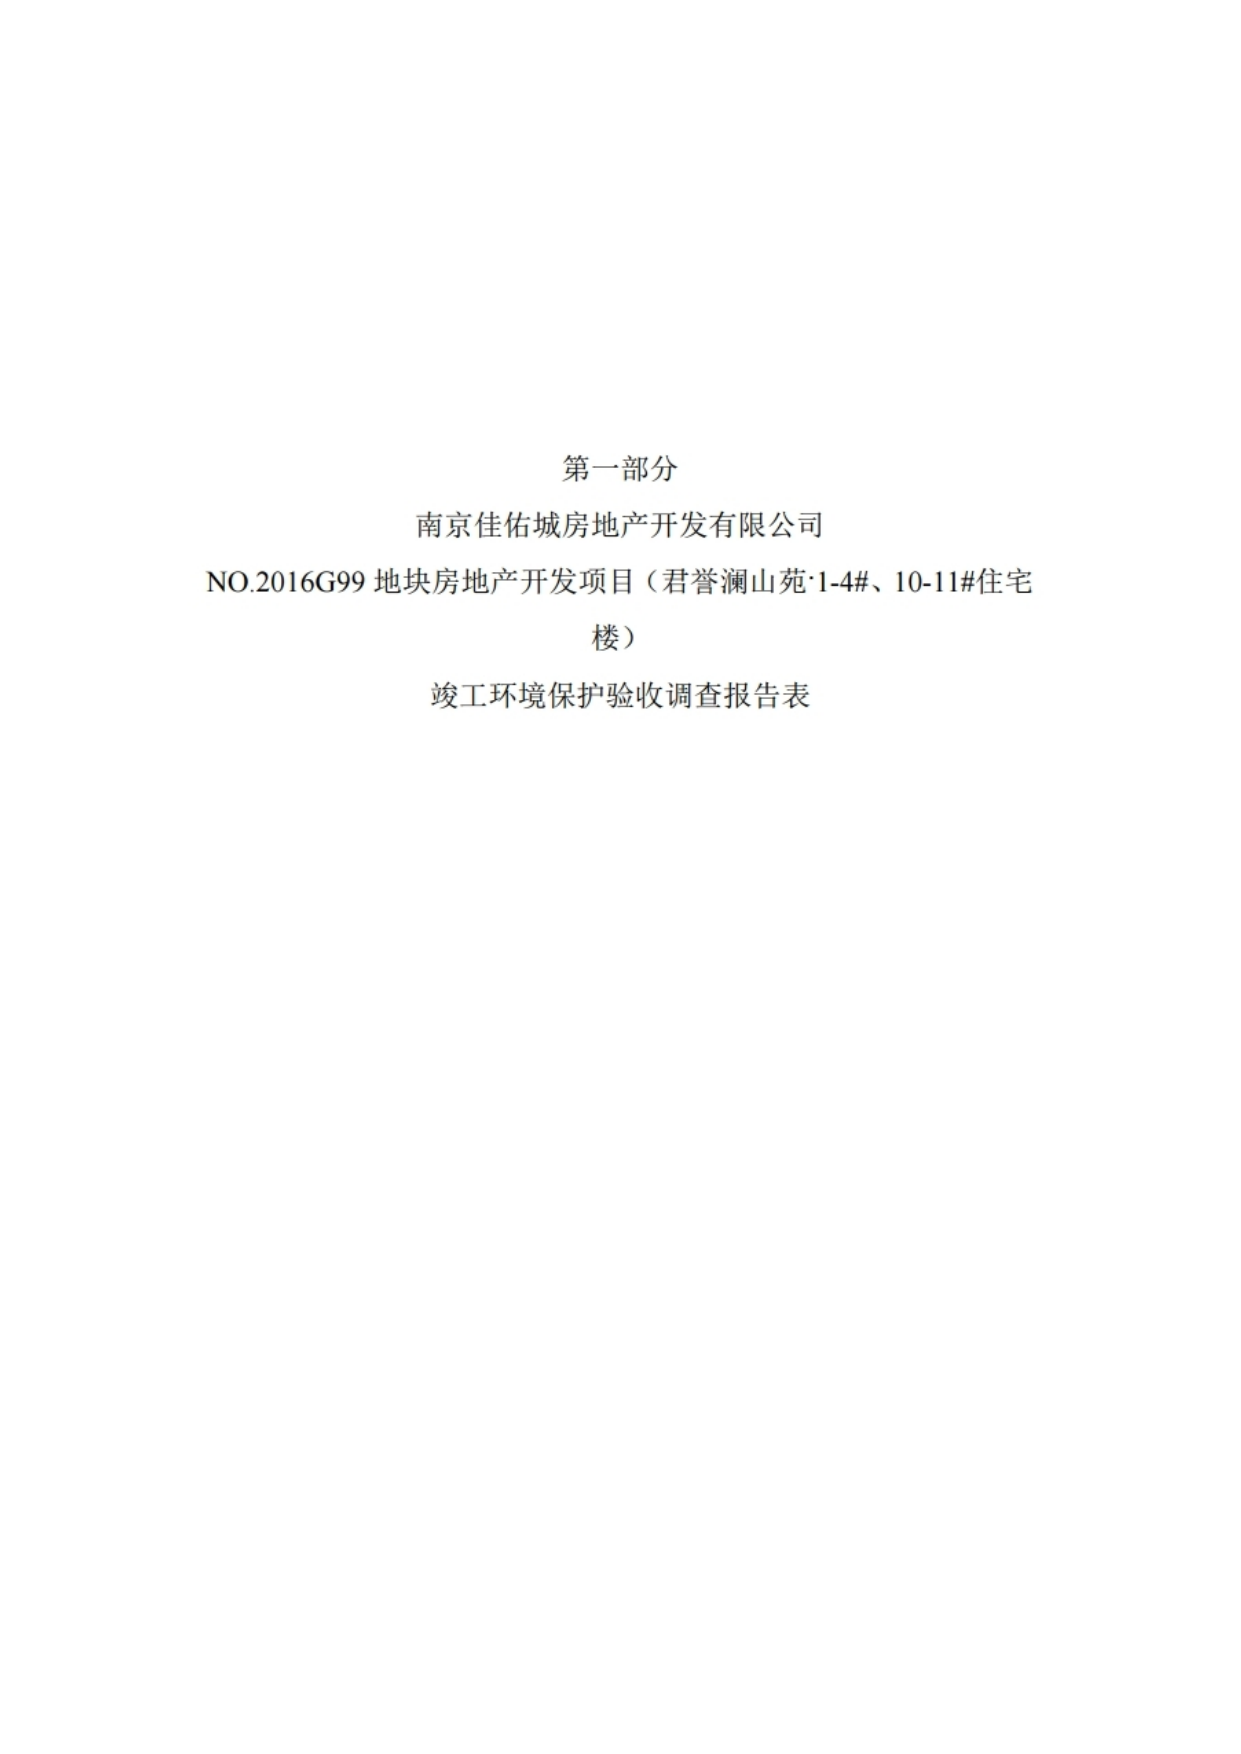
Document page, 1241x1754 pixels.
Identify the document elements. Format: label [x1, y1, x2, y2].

picture [75, 80, 1166, 1622]
